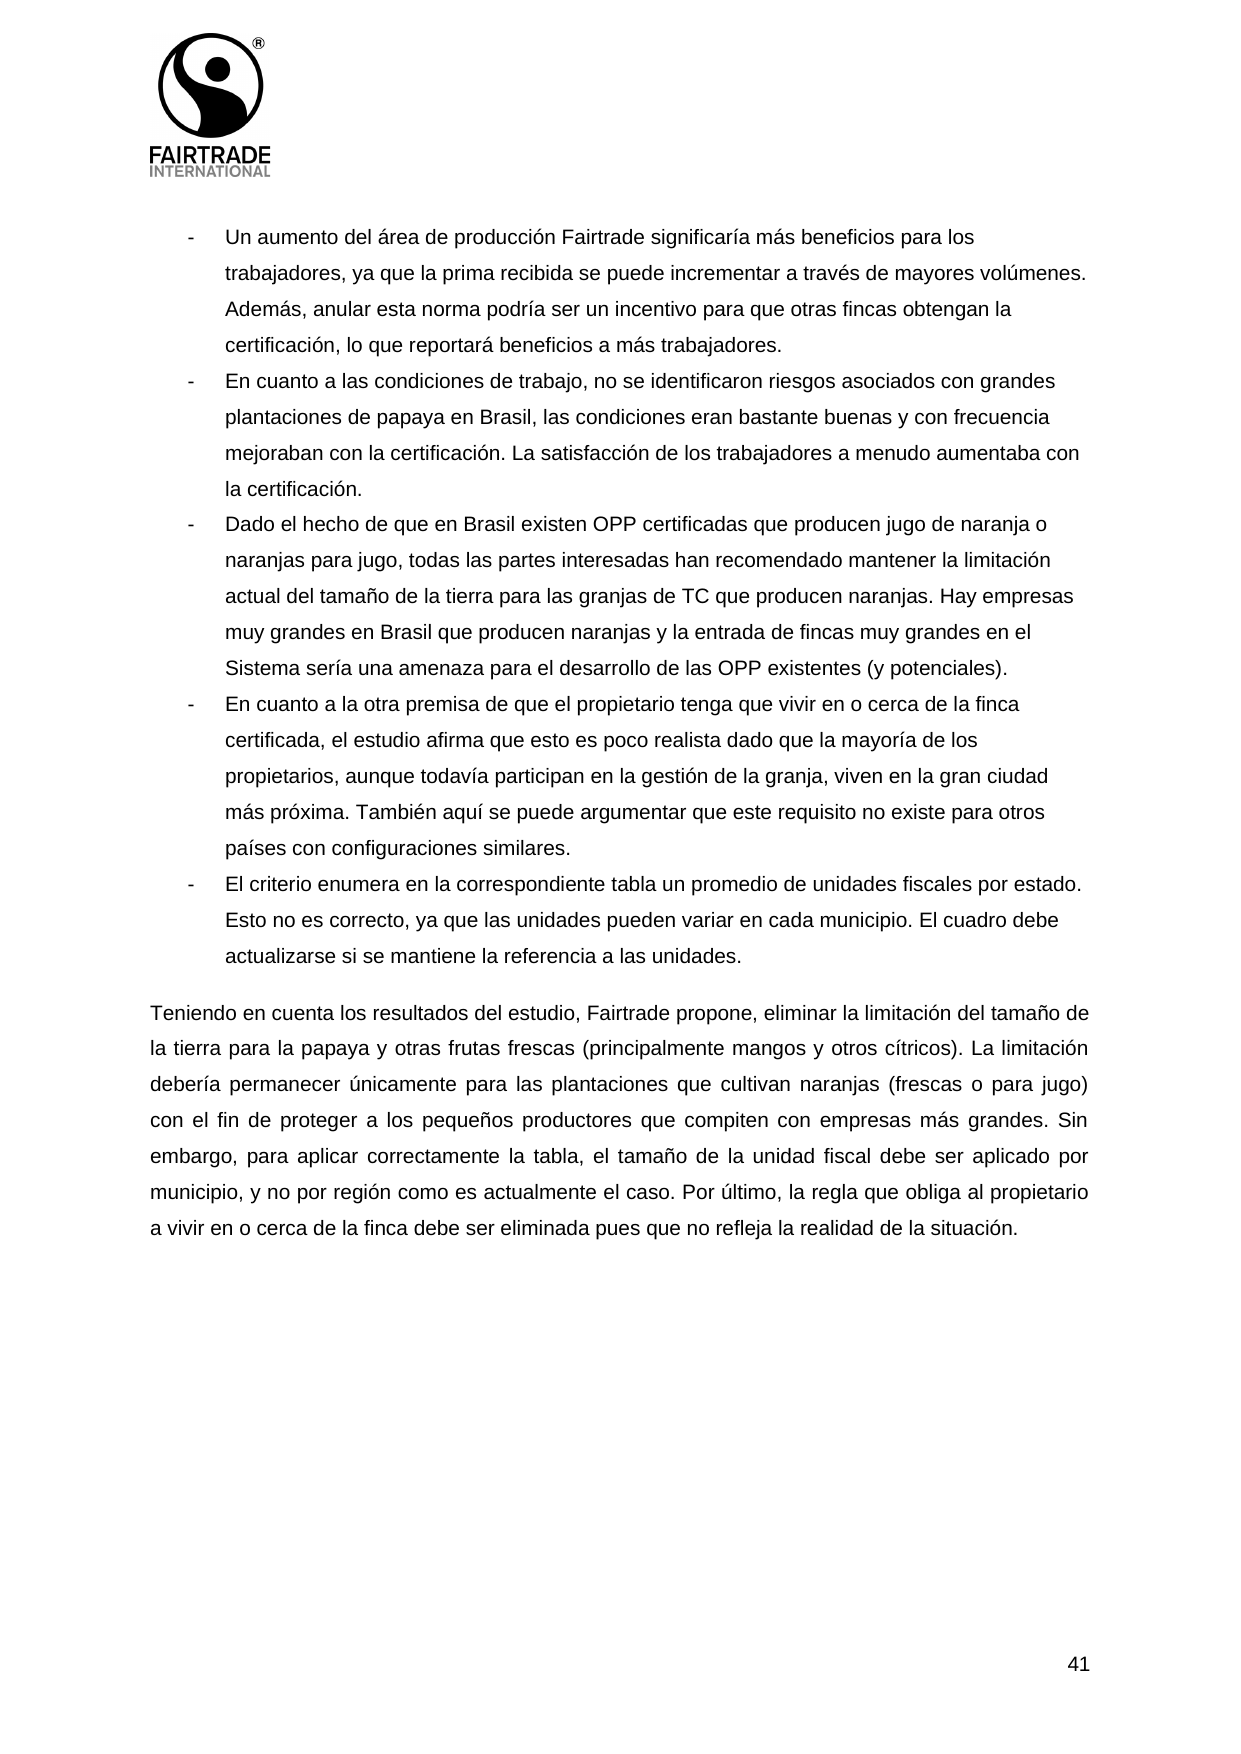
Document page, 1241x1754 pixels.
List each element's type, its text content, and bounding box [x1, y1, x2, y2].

list Un aumento del área de producción Fairtrade significaría más beneficios para los trabajadores, ya que la prima recibida se puede incrementar a través de mayores volúmenes. Además, anular esta norma podría ser un incentivo para que otras fincas obtengan la certificación, lo que reportará beneficios a más trabajadores. [187, 225, 1090, 357]
picture [150, 32, 271, 177]
list Dado el hecho de que en Brasil existen OPP certificadas que producen jugo de naranja o naranjas para jugo, todas las partes interesadas han recomendado mantener la limitación actual del tamaño de la tierra para las granjas de TC que producen naranjas. Hay empresas muy grandes en Brasil que producen naranjas y la entrada de fincas muy grandes en el Sistema sería una amenaza para el desarrollo de las OPP existentes (y potenciales). [187, 512, 1090, 680]
list El criterio enumera en la correspondiente tabla un promedio de unidades fiscales por estado. Esto no es correcto, ya que las unidades pueden variar en cada municipio. El cuadro debe actualizarse si se mantiene la referencia a las unidades. [187, 872, 1090, 967]
text Teniendo en cuenta los resultados del estudio, Fairtrade propone, eliminar la limitación del tamaño de la tierra para la papaya y otras frutas frescas (principalmente mangos y otros cítricos). La limitación debería permanecer únicamente para las plantaciones que cultivan naranjas (frescas o para jugo) con el fin de proteger a los pequeños productores que compiten con empresas más grandes. Sin embargo, para aplicar correctamente la tabla, el tamaño de la unidad fiscal debe ser aplicado por municipio, y no por región como es actualmente el caso. Por último, la regla que obliga al propietario a vivir en o cerca de la finca debe ser eliminada pues que no refleja la realidad de la situación. [150, 1000, 1090, 1240]
list En cuanto a la otra premisa de que el propietario tenga que vivir en o cerca de la finca certificada, el estudio afirma que esto es poco realista dado que la mayoría de los propietarios, aunque todavía participan en la gestión de la granja, viven en la gran ciudad más próxima. También aquí se puede argumentar que este requisito no existe para otros países con configuraciones similares. [187, 692, 1090, 860]
list En cuanto a las condiciones de trabajo, no se identificaron riesgos asociados con grandes plantaciones de papaya en Brasil, las condiciones eran bastante buenas y con frecuencia mejoraban con la certificación. La satisfacción de los trabajadores a menudo aumentaba con la certificación. [187, 368, 1090, 500]
